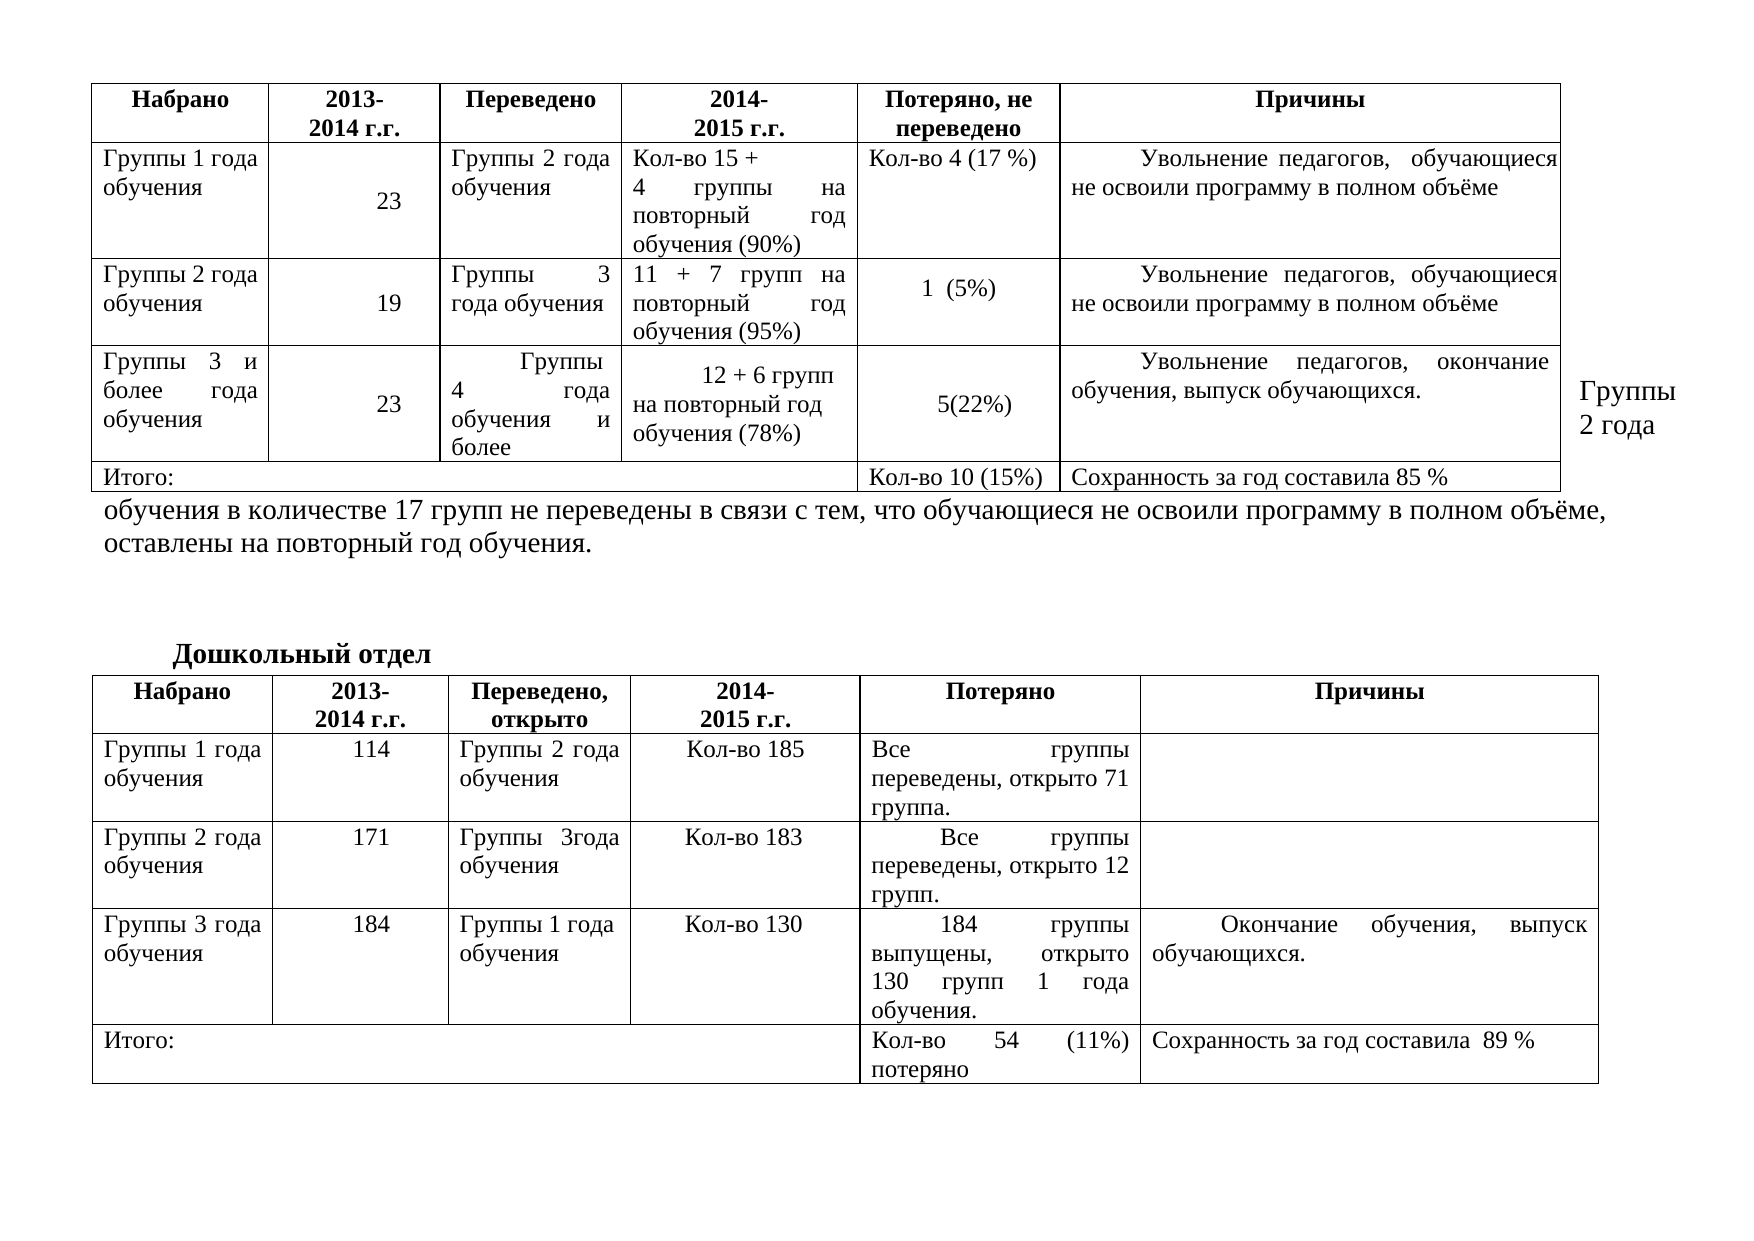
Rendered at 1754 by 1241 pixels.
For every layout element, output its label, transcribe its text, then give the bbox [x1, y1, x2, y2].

table_header Набрано [92, 84, 268, 142]
table_cell Кол-во 54 (11%) потеряно [861, 1025, 1140, 1082]
table_cell Группы 1 года обучения [93, 734, 272, 821]
table_cell Все группы переведены, открыто 12 групп. [861, 822, 1140, 908]
table_header 2014- 2015 г.г. [622, 84, 857, 142]
table_cell Увольнение педагогов, обучающиеся не освоили программу в полном объёме [1061, 259, 1560, 345]
table_cell Группы 3года обучения [449, 822, 630, 908]
table_cell Группы 3 года обучения [93, 909, 272, 1024]
table_cell Кол-во 130 [631, 909, 859, 1024]
table_cell Сохранность за год составила 85 % [1061, 462, 1560, 491]
table_cell Кол-во 4 (17 %) [858, 143, 1059, 258]
table_cell [1141, 822, 1598, 908]
table_header Потеряно [861, 676, 1140, 733]
table_cell 11 + 7 групп на повторный год обучения (95%) [622, 259, 857, 345]
table_header Причины [1141, 676, 1598, 733]
table_header 2014- 2015 г.г. [631, 676, 859, 733]
table_cell Кол-во 15 + 4 группы на повторный год обучения (90%) [622, 143, 857, 258]
table_cell Окончание обучения, выпуск обучающихся. [1141, 909, 1598, 1024]
table_cell Группы 2 года обучения [92, 259, 268, 345]
table_cell Группы 3 года обучения [441, 259, 621, 345]
table_cell Группы 1 года обучения [449, 909, 630, 1024]
text Группы 2 года обучения в количестве 17 групп не переведены в связи с тем, что обучающиеся не освоили программу в полном объёме, оставлены на повторный год обучения. [103, 373, 1679, 559]
table_header Набрано [93, 676, 272, 733]
table_cell 19 [269, 259, 439, 345]
table_header 2013- 2014 г.г. [273, 676, 448, 733]
table_cell Кол-во 183 [631, 822, 859, 908]
table_cell [1141, 734, 1598, 821]
table_cell 23 [269, 143, 439, 258]
table_cell 114 [273, 734, 448, 821]
table_cell 23 [269, 346, 439, 461]
table_cell Группы 1 года обучения [92, 143, 268, 258]
table_cell 184 группы выпущены, открыто 130 групп 1 года обучения. [861, 909, 1140, 1024]
table_header Переведено, открыто [449, 676, 630, 733]
table_cell Кол-во 10 (15%) [858, 462, 1059, 491]
table_cell Увольнение педагогов, обучающиеся не освоили программу в полном объёме [1061, 143, 1560, 258]
table_cell Увольнение педагогов, окончание обучения, выпуск обучающихся. [1061, 346, 1560, 461]
table_cell 12 + 6 групп на повторный год обучения (78%) [622, 346, 857, 461]
table_cell Итого: [93, 1025, 859, 1082]
table_cell 1 (5%) [858, 259, 1059, 345]
table_cell Группы 2 года обучения [93, 822, 272, 908]
table_cell Все группы переведены, открыто 71 группа. [861, 734, 1140, 821]
table_cell 5(22%) [858, 346, 1059, 461]
table_header Причины [1061, 84, 1560, 142]
list Дошкольный отдел [103, 636, 1679, 670]
table_cell Группы 4 года обучения и более [441, 346, 621, 461]
table_cell Сохранность за год составила 89 % [1141, 1025, 1598, 1082]
table_cell Группы 2 года обучения [441, 143, 621, 258]
table_cell 171 [273, 822, 448, 908]
table_header 2013- 2014 г.г. [269, 84, 439, 142]
table_header Потеряно, не переведено [858, 84, 1059, 142]
table_header Переведено [441, 84, 621, 142]
table_cell Группы 3 и более года обучения [92, 346, 268, 461]
table_cell Кол-во 185 [631, 734, 859, 821]
table_cell 184 [273, 909, 448, 1024]
table_cell Группы 2 года обучения [449, 734, 630, 821]
table_cell Итого: [92, 462, 857, 491]
